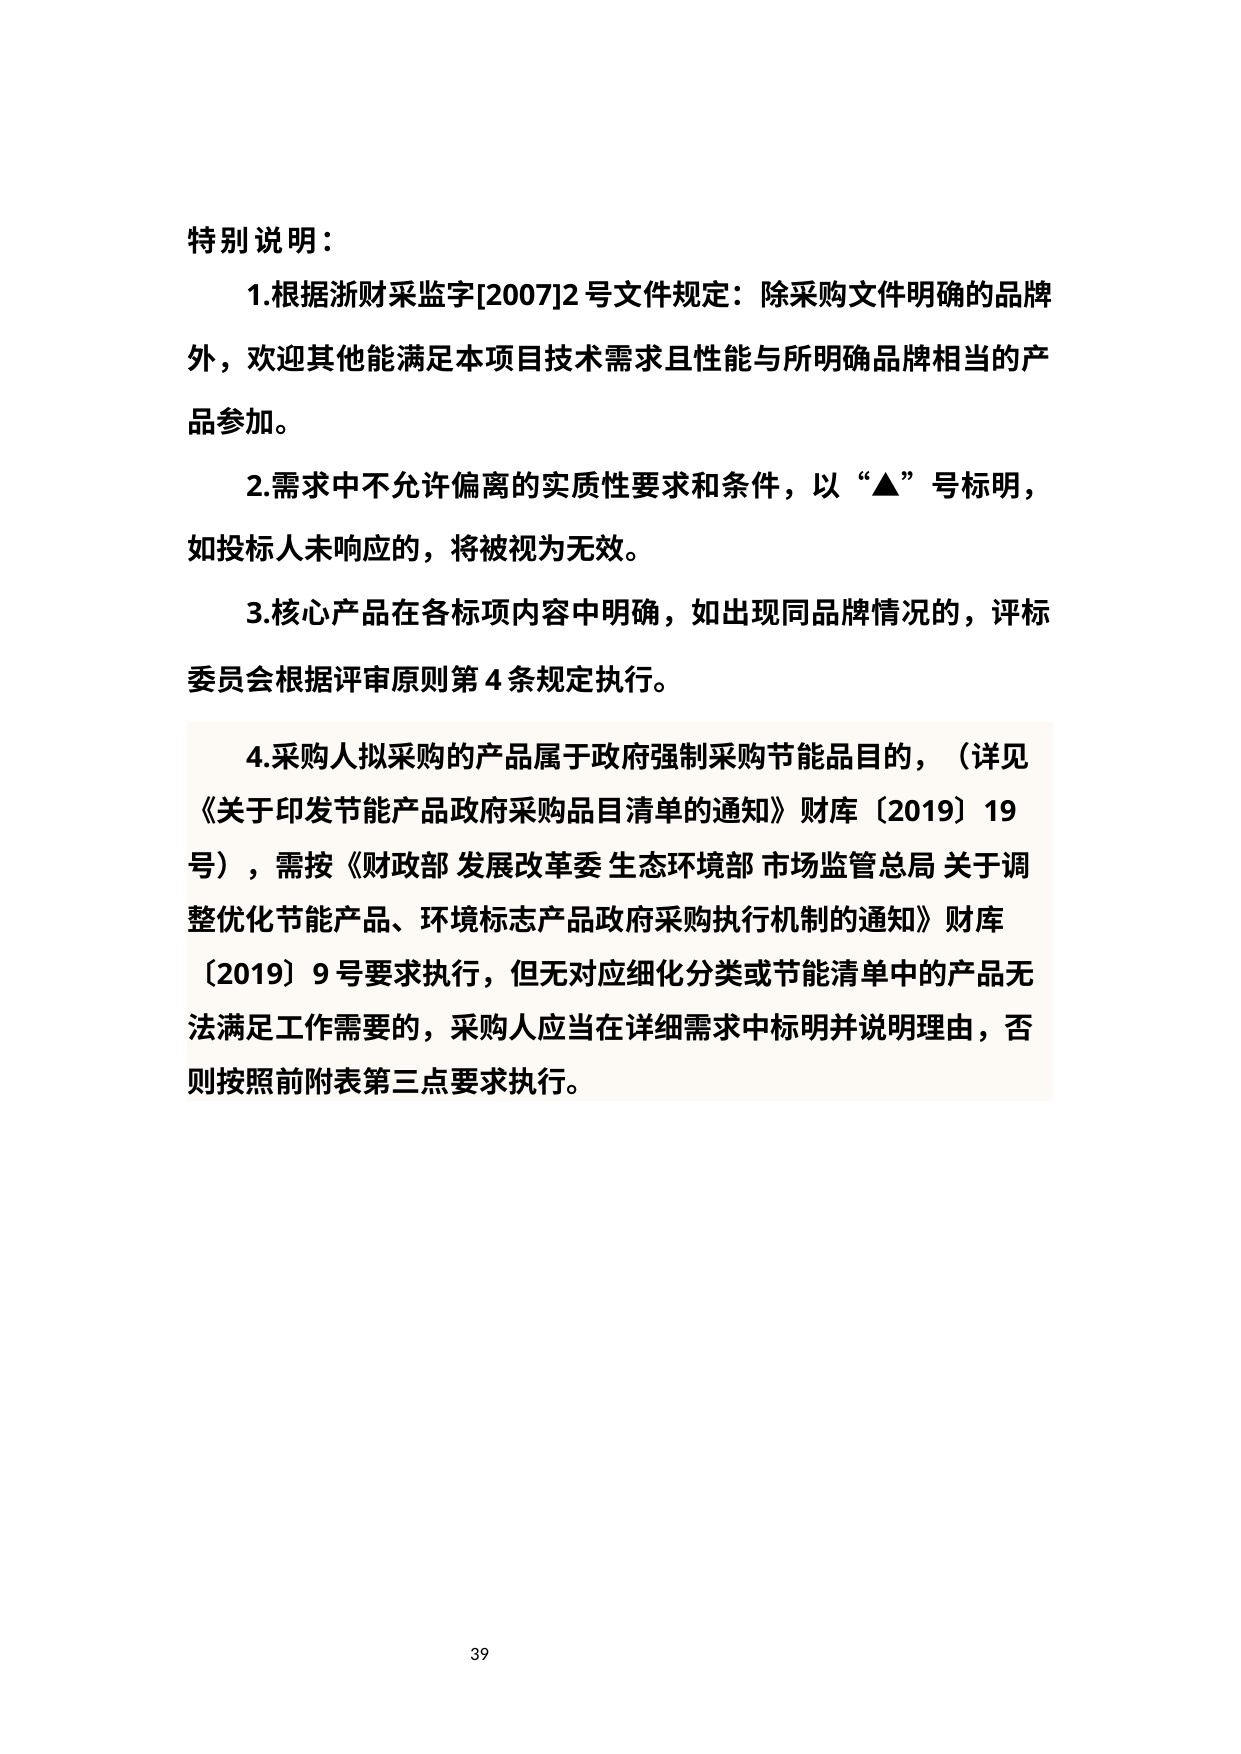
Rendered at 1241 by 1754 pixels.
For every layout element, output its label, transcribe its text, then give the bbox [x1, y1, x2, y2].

text 3.核心产品在各标项内容中明确，如出现同品牌情况的，评标委员会根据评审原则第4条规定执行。 [187, 589, 1053, 699]
text 1.根据浙财采监字[2007]2号文件规定：除采购文件明确的品牌外，欢迎其他能满足本项目技术需求且性能与所明确品牌相当的产品参加。 [187, 272, 1053, 441]
text 4.采购人拟采购的产品属于政府强制采购节能品目的，（详见《关于印发节能产品政府采购品目清单的通知》财库〔2019〕19号），需按《财政部 发展改革委 生态环境部 市场监管总局 关于调整优化节能产品、环境标志产品政府采购执行机制的通知》财库〔2019〕9号要求执行，但无对应细化分类或节能清单中的产品无法满足工作需要的，采购人应当在详细需求中标明并说明理由，否则按照前附表第三点要求执行。 [187, 722, 1053, 1101]
text 2.需求中不允许偏离的实质性要求和条件，以“▲”号标明，如投标人未响应的，将被视为无效。 [187, 462, 1053, 568]
text 特别说明： [187, 217, 1053, 259]
